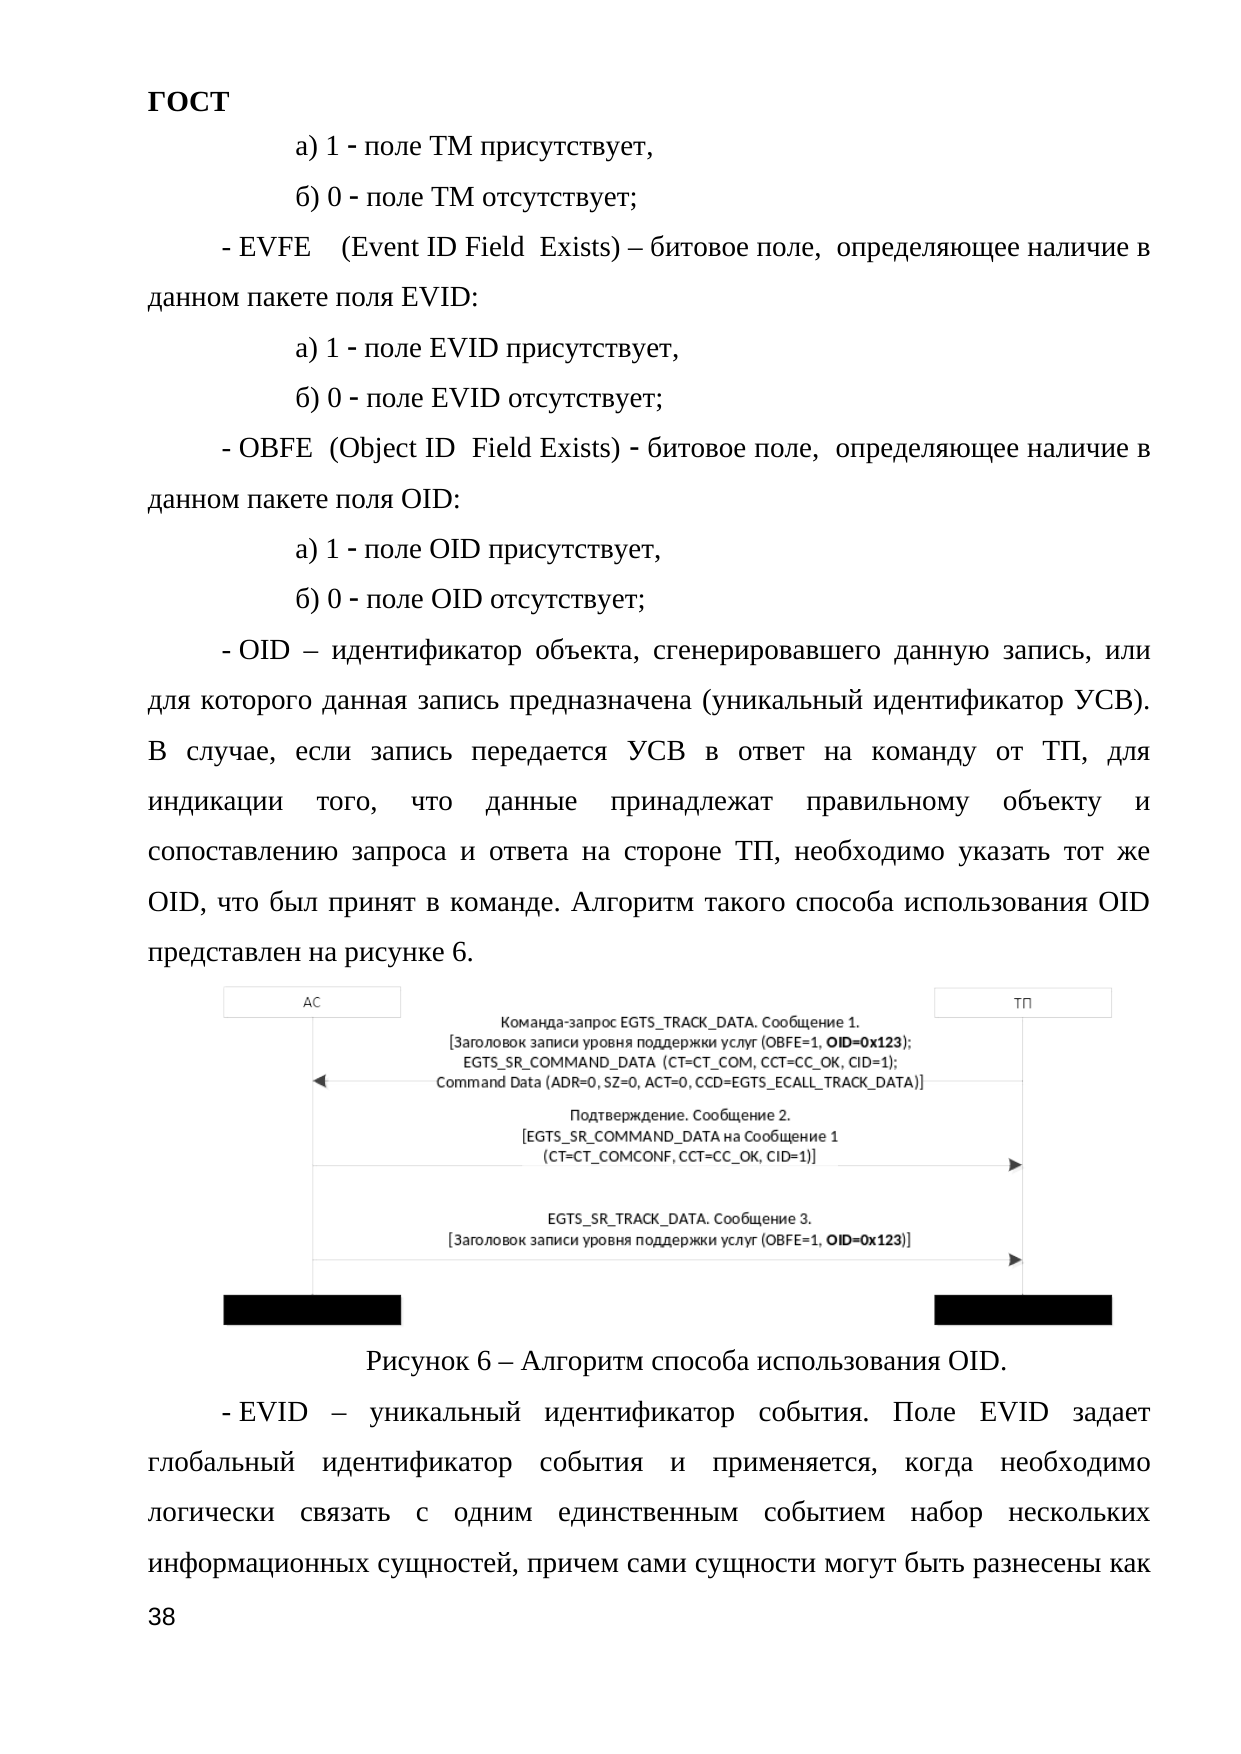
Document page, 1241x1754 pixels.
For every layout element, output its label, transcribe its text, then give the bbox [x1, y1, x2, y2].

text а) 1 поле TM присутствует, [221, 128, 1152, 162]
text - OID – идентификатор объекта, сгенерировавшего данную запись, или для которого данная запись предназначена (уникальный идентификатор УСВ). В случае, если запись передается УСВ в ответ на команду от ТП, для индикации того, что данные принадлежат правильному объекту и сопоставлению запроса и ответа на стороне ТП, необходимо указать тот же OID, что был принят в команде. Алгоритм такого способа использования OID представлен на рисунке 6. [148, 632, 1152, 967]
text б) 0 поле EVID отсутствует; [221, 380, 1152, 414]
text - EVFE (Event ID Field Exists) – битовое поле, определяющее наличие в данном пакете поля EVID: [148, 229, 1152, 313]
text б) 0 поле OID отсутствует; [221, 582, 1152, 615]
text а) 1 поле OID присутствует, [221, 531, 1152, 565]
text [148, 1394, 1152, 1578]
text Рисунок 6 – Алгоритм способа использования OID. [148, 1343, 1152, 1377]
text б) 0 поле TM отсутствует; [221, 179, 1152, 212]
text а) 1 поле EVID присутствует, [221, 330, 1152, 363]
text - OBFE (Object ID Field Exists) битовое поле, определяющее наличие в данном пакете поля OID: [148, 431, 1152, 514]
